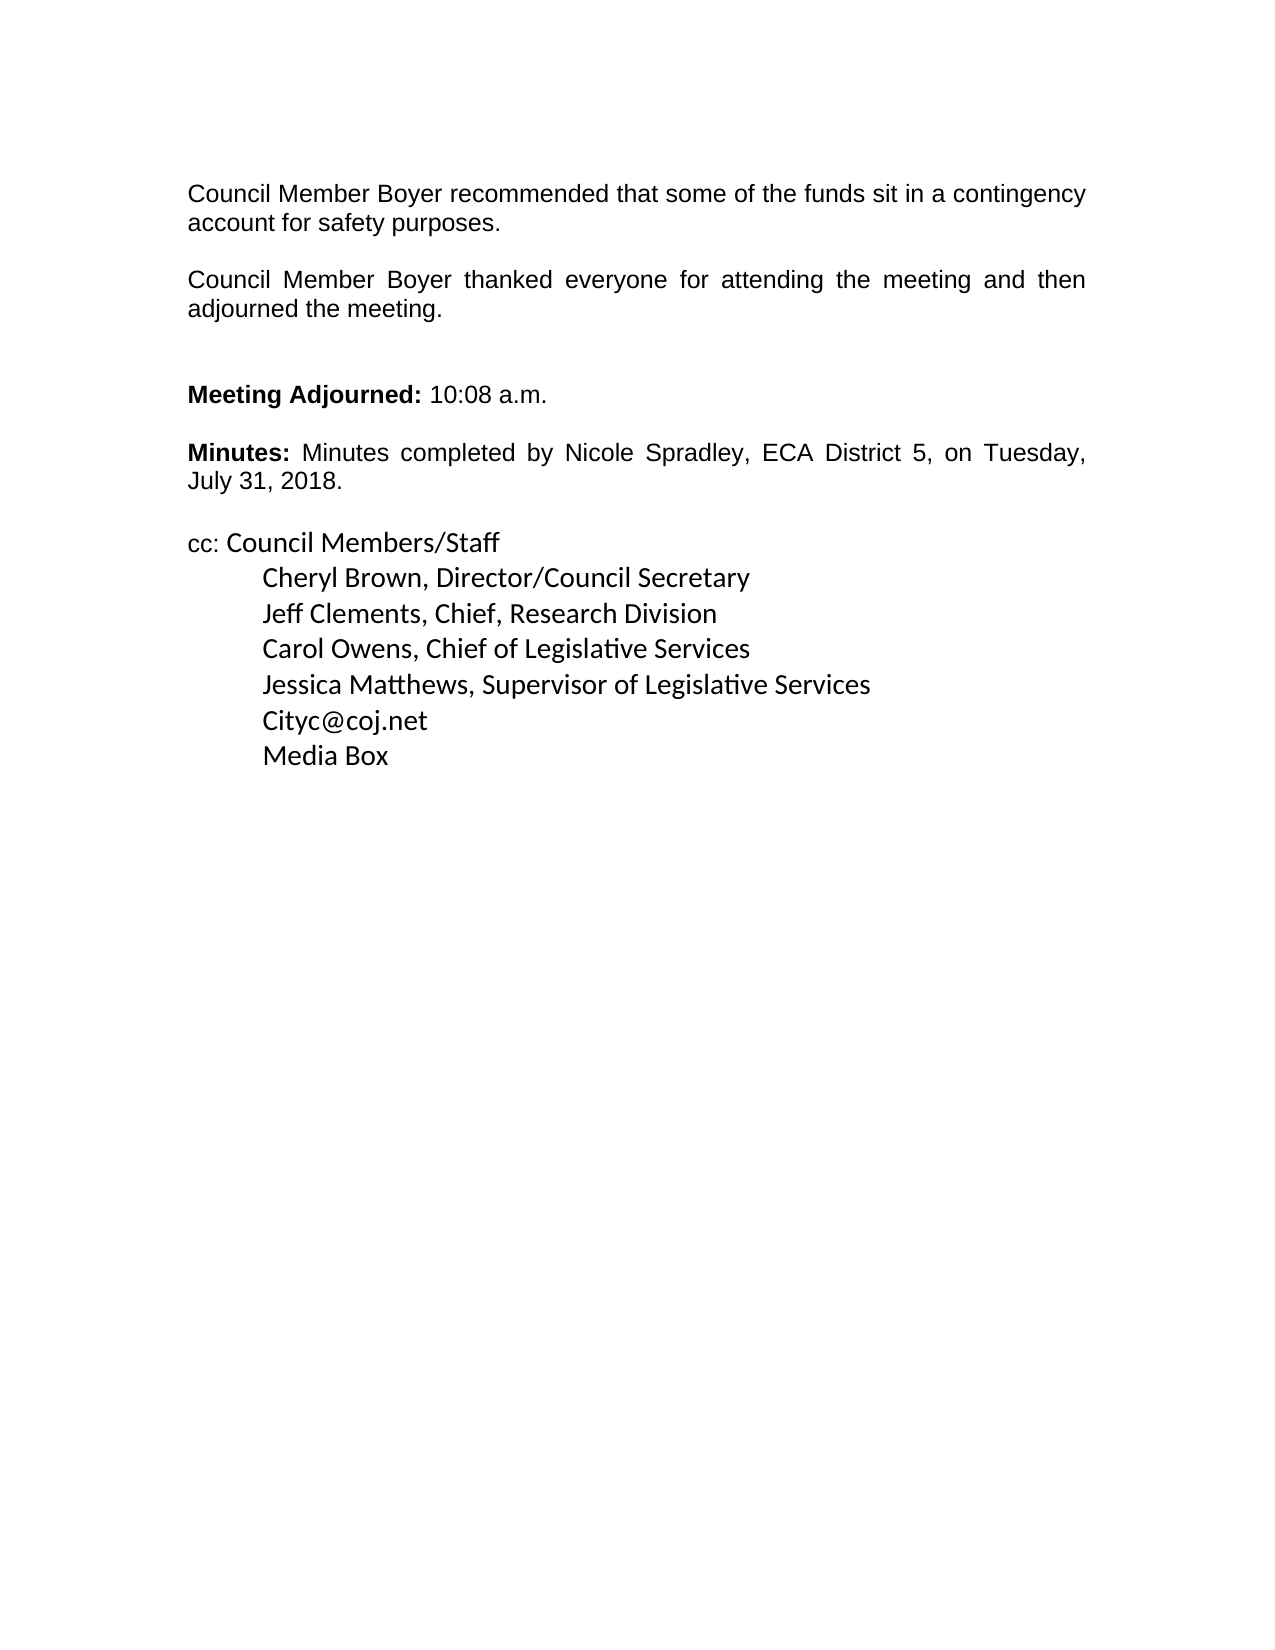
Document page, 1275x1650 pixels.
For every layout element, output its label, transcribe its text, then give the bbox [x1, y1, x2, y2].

text Jessica Matthews, Supervisor of Legislative Services [187, 666, 1087, 702]
text Jeff Clements, Chief, Research Division [187, 595, 1087, 631]
text Cheryl Brown, Director/Council Secretary [187, 559, 1087, 595]
text Cityc@coj.net [187, 702, 1087, 737]
text cc: Council Members/Staff [187, 524, 1087, 559]
text Meeting Adjourned: 10:08 a.m. [187, 380, 1087, 409]
text Council Member Boyer recommended that some of the funds sit in a contingency account for safety purposes. [187, 179, 1087, 236]
text Council Member Boyer thanked everyone for attending the meeting and then adjourned the meeting. [187, 265, 1087, 322]
text Carol Owens, Chief of Legislative Services [187, 631, 1087, 666]
text Minutes: Minutes completed by Nicole Spradley, ECA District 5, on Tuesday, July 31, 2018. [187, 437, 1087, 495]
text Media Box [187, 737, 1087, 773]
